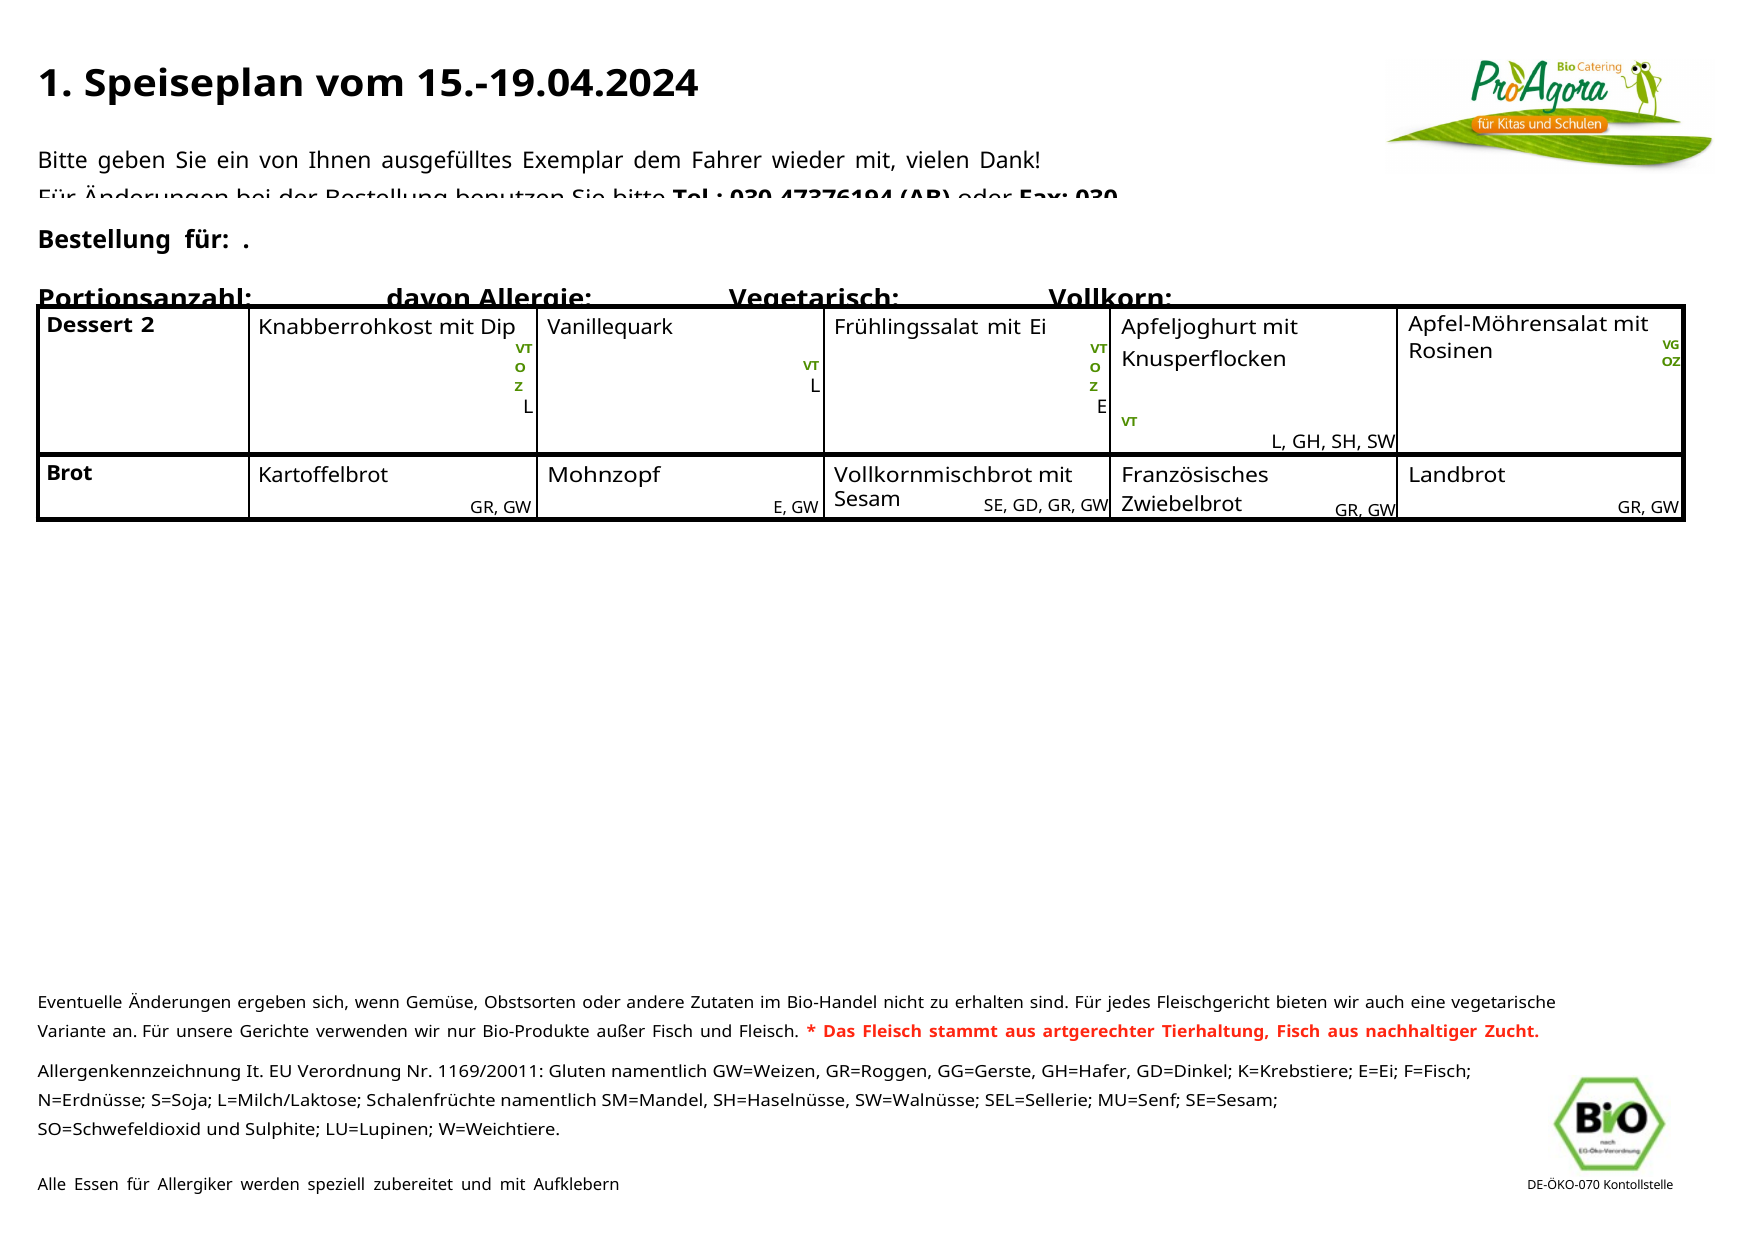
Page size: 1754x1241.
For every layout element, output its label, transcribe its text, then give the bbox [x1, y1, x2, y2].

table_cell Vollkornmischbrot mit Sesam SE, GD, GR, GW [825, 457, 1109, 517]
table_cell Frühlingssalat mit Ei VT OZ E [825, 309, 1109, 452]
table_cell Apfel-Möhrensalat mit Rosinen VG OZ [1398, 309, 1681, 452]
table_cell Dessert 2 [40, 309, 248, 452]
table_cell Mohnzopf E, GW [538, 457, 823, 517]
table_cell Vanillequark VT L [538, 309, 823, 452]
table_cell Apfeljoghurt mit Knusperflocken VT L, GH, SH, SW [1111, 309, 1396, 452]
table_cell Brot [40, 457, 248, 517]
table_cell Französisches Zwiebelbrot GR, GW [1111, 457, 1396, 517]
table_cell Landbrot GR, GW [1398, 457, 1681, 517]
picture [1548, 1075, 1671, 1177]
picture [1385, 59, 1715, 174]
table_cell Knabberrohkost mit Dip VT OZ L [250, 309, 536, 452]
table_cell Kartoffelbrot GR, GW [250, 457, 536, 517]
